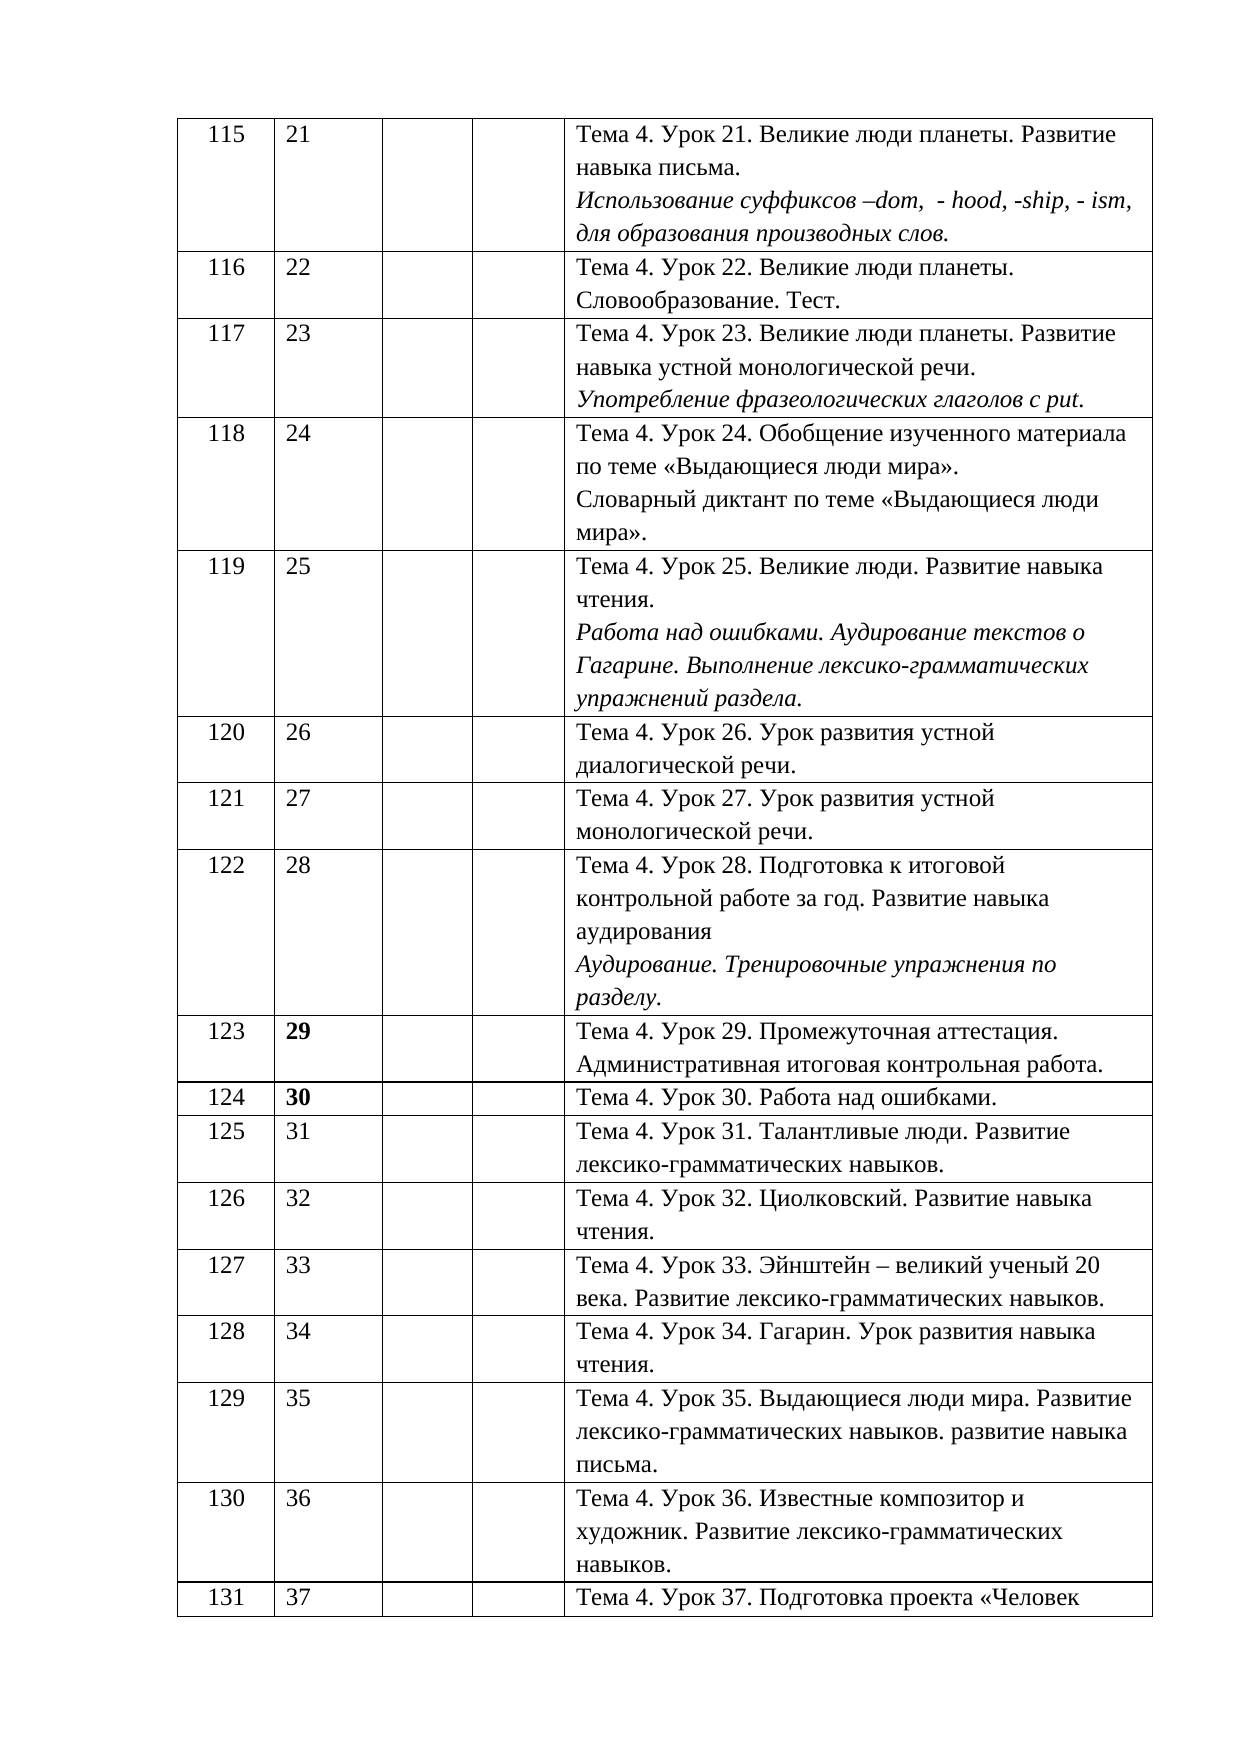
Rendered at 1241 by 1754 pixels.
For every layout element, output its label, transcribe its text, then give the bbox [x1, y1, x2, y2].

table_cell 29 [275, 1016, 382, 1081]
table_cell [383, 252, 472, 317]
table_cell [473, 850, 564, 1015]
table_cell [473, 1183, 564, 1249]
table_cell [473, 1483, 564, 1581]
table_cell 33 [275, 1250, 382, 1315]
table_cell [383, 717, 472, 782]
table_cell 21 [275, 119, 382, 251]
table_cell Тема 4. Урок 30. Работа над ошибками. [565, 1083, 1152, 1115]
table_cell Тема 4. Урок 28. Подготовка к итоговой контрольной работе за год. Развитие навыка аудирования Аудирование. Тренировочные упражнения по разделу. [565, 850, 1152, 1015]
table_cell [473, 1316, 564, 1382]
table_cell 120 [178, 717, 274, 782]
table_cell [383, 1183, 472, 1249]
table_cell 116 [178, 252, 274, 317]
table_cell [473, 717, 564, 782]
table_cell 32 [275, 1183, 382, 1249]
table_cell [383, 319, 472, 417]
table_cell 23 [275, 319, 382, 417]
table_cell 25 [275, 551, 382, 716]
table_cell 28 [275, 850, 382, 1015]
table_cell [473, 119, 564, 251]
table_cell [383, 1483, 472, 1581]
table_cell 22 [275, 252, 382, 317]
table_cell [473, 1016, 564, 1081]
table_cell 129 [178, 1383, 274, 1482]
table_cell 127 [178, 1250, 274, 1315]
table_cell 31 [275, 1116, 382, 1182]
table_cell [383, 119, 472, 251]
table_cell [473, 1116, 564, 1182]
table_cell Тема 4. Урок 27. Урок развития устной монологической речи. [565, 783, 1152, 849]
table_cell Тема 4. Урок 32. Циолковский. Развитие навыка чтения. [565, 1183, 1152, 1249]
table_cell [383, 1316, 472, 1382]
table_cell [473, 1250, 564, 1315]
table_cell [473, 551, 564, 716]
table_cell 123 [178, 1016, 274, 1081]
table_cell 121 [178, 783, 274, 849]
table_cell 30 [275, 1083, 382, 1115]
table_cell [383, 850, 472, 1015]
table_cell [383, 1116, 472, 1182]
table_cell [383, 1383, 472, 1482]
table_cell Тема 4. Урок 29. Промежуточная аттестация. Административная итоговая контрольная работа. [565, 1016, 1152, 1081]
table_cell 115 [178, 119, 274, 251]
table_cell 26 [275, 717, 382, 782]
table_cell [473, 1083, 564, 1115]
table_cell Тема 4. Урок 25. Великие люди. Развитие навыка чтения. Работа над ошибками. Аудирование текстов о Гагарине. Выполнение лексико-грамматических упражнений раздела. [565, 551, 1152, 716]
table_cell 128 [178, 1316, 274, 1382]
table_cell 119 [178, 551, 274, 716]
table_cell Тема 4. Урок 23. Великие люди планеты. Развитие навыка устной монологической речи. Употребление фразеологических глаголов с put. [565, 319, 1152, 417]
table_cell 34 [275, 1316, 382, 1382]
table_cell [473, 319, 564, 417]
table_cell 27 [275, 783, 382, 849]
table_cell 24 [275, 418, 382, 550]
table_cell [383, 1250, 472, 1315]
table_cell 36 [275, 1483, 382, 1581]
table_cell [473, 1383, 564, 1482]
table_cell Тема 4. Урок 24. Обобщение изученного материала по теме «Выдающиеся люди мира». Словарный диктант по теме «Выдающиеся люди мира». [565, 418, 1152, 550]
table_cell [473, 418, 564, 550]
table_cell Тема 4. Урок 35. Выдающиеся люди мира. Развитие лексико-грамматических навыков. развитие навыка письма. [565, 1383, 1152, 1482]
table_cell Тема 4. Урок 36. Известные композитор и художник. Развитие лексико-грамматических навыков. [565, 1483, 1152, 1581]
table_cell [383, 551, 472, 716]
table_cell Тема 4. Урок 26. Урок развития устной диалогической речи. [565, 717, 1152, 782]
table_cell 35 [275, 1383, 382, 1482]
table_cell 124 [178, 1083, 274, 1115]
table_cell 126 [178, 1183, 274, 1249]
table_cell 125 [178, 1116, 274, 1182]
table_cell Тема 4. Урок 33. Эйнштейн – великий ученый 20 века. Развитие лексико-грамматических навыков. [565, 1250, 1152, 1315]
table_cell 122 [178, 850, 274, 1015]
table_cell 118 [178, 418, 274, 550]
table_cell Тема 4. Урок 34. Гагарин. Урок развития навыка чтения. [565, 1316, 1152, 1382]
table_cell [565, 1583, 1152, 1616]
table_cell 37 [275, 1583, 382, 1616]
table_cell [383, 783, 472, 849]
table_cell [473, 252, 564, 317]
table_cell 117 [178, 319, 274, 417]
table_cell [383, 1083, 472, 1115]
table_cell [383, 1016, 472, 1081]
table_cell 130 [178, 1483, 274, 1581]
table_cell Тема 4. Урок 21. Великие люди планеты. Развитие навыка письма. Использование суффиксов –dom, - hood, -ship, - ism, для образования производных слов. [565, 119, 1152, 251]
table_cell [383, 418, 472, 550]
table_cell [473, 783, 564, 849]
table_cell Тема 4. Урок 31. Талантливые люди. Развитие лексико-грамматических навыков. [565, 1116, 1152, 1182]
table_cell 131 [178, 1583, 274, 1616]
table_cell Тема 4. Урок 22. Великие люди планеты. Словообразование. Тест. [565, 252, 1152, 317]
table_cell [383, 1583, 472, 1616]
table_cell [473, 1583, 564, 1616]
